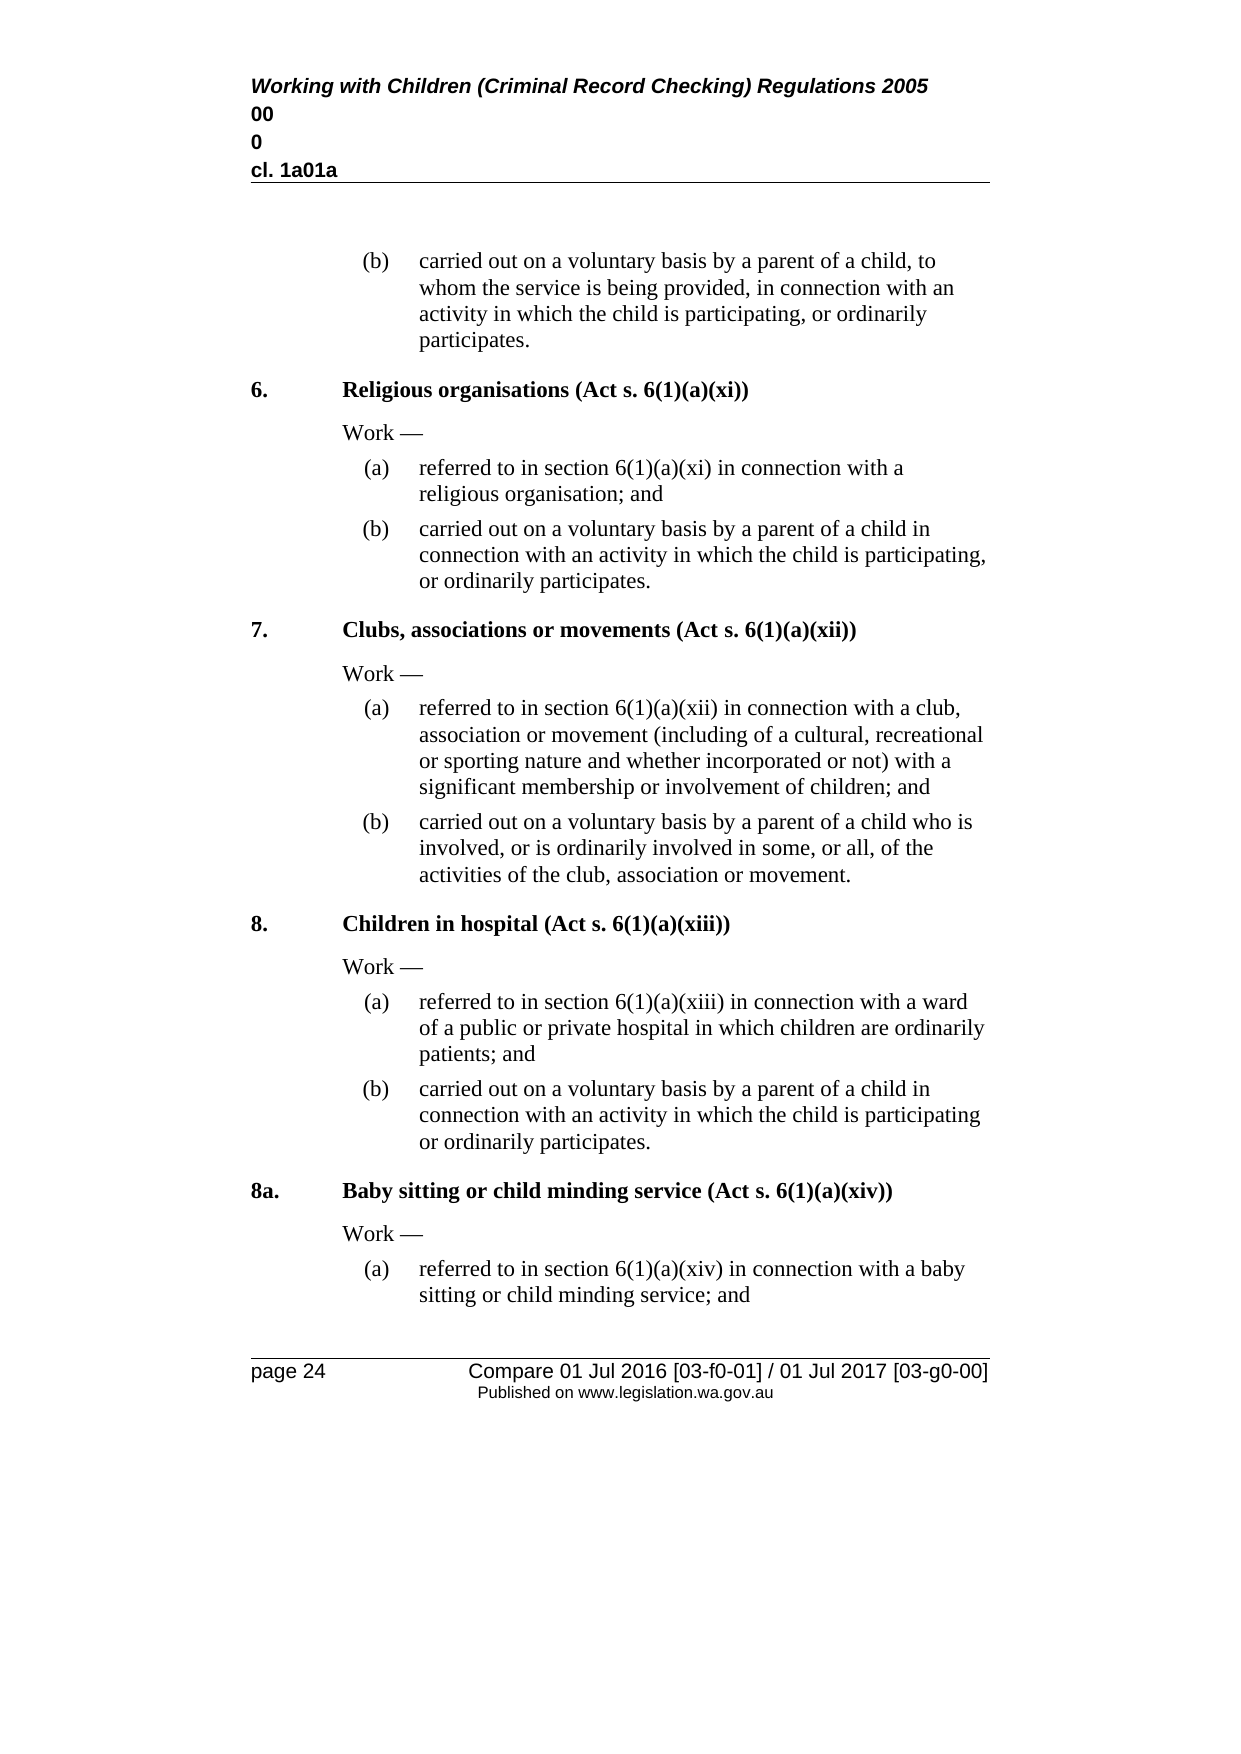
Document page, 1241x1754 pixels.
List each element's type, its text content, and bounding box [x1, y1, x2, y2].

subtitle 8a. Baby sitting or child minding service (Act s. 6(1)(a)(xiv)) [251, 1177, 990, 1203]
text (b) carried out on a voluntary basis by a parent of a child who is involved, or is ordinarily involved in some, or all, of the activities of the club, association or movement. [251, 808, 990, 887]
text Work — [251, 1220, 990, 1246]
text Work — [251, 419, 990, 445]
text (a) referred to in section 6(1)(a)(xiv) in connection with a baby sitting or child minding service; and [251, 1255, 990, 1307]
text (b) carried out on a voluntary basis by a parent of a child in connection with an activity in which the child is participating or ordinarily participates. [251, 1075, 990, 1154]
text Work — [251, 953, 990, 979]
text (a) referred to in section 6(1)(a)(xi) in connection with a religious organisation; and [251, 453, 990, 506]
text (a) referred to in section 6(1)(a)(xii) in connection with a club, association or movement (including of a cultural, recreational or sporting nature and whether incorporated or not) with a significant membership or involvement of children; and [251, 694, 990, 800]
text (b) carried out on a voluntary basis by a parent of a child in connection with an activity in which the child is participating, or ordinarily participates. [251, 514, 990, 594]
subtitle 7. Clubs, associations or movements (Act s. 6(1)(a)(xii)) [251, 617, 990, 643]
text Work — [251, 659, 990, 686]
text (b) carried out on a voluntary basis by a parent of a child, to whom the service is being provided, in connection with an activity in which the child is participating, or ordinarily participates. [251, 247, 990, 353]
text (a) referred to in section 6(1)(a)(xiii) in connection with a ward of a public or private hospital in which children are ordinarily patients; and [251, 988, 990, 1067]
subtitle 6. Religious organisations (Act s. 6(1)(a)(xi)) [251, 376, 990, 402]
subtitle 8. Children in hospital (Act s. 6(1)(a)(xiii)) [251, 910, 990, 936]
